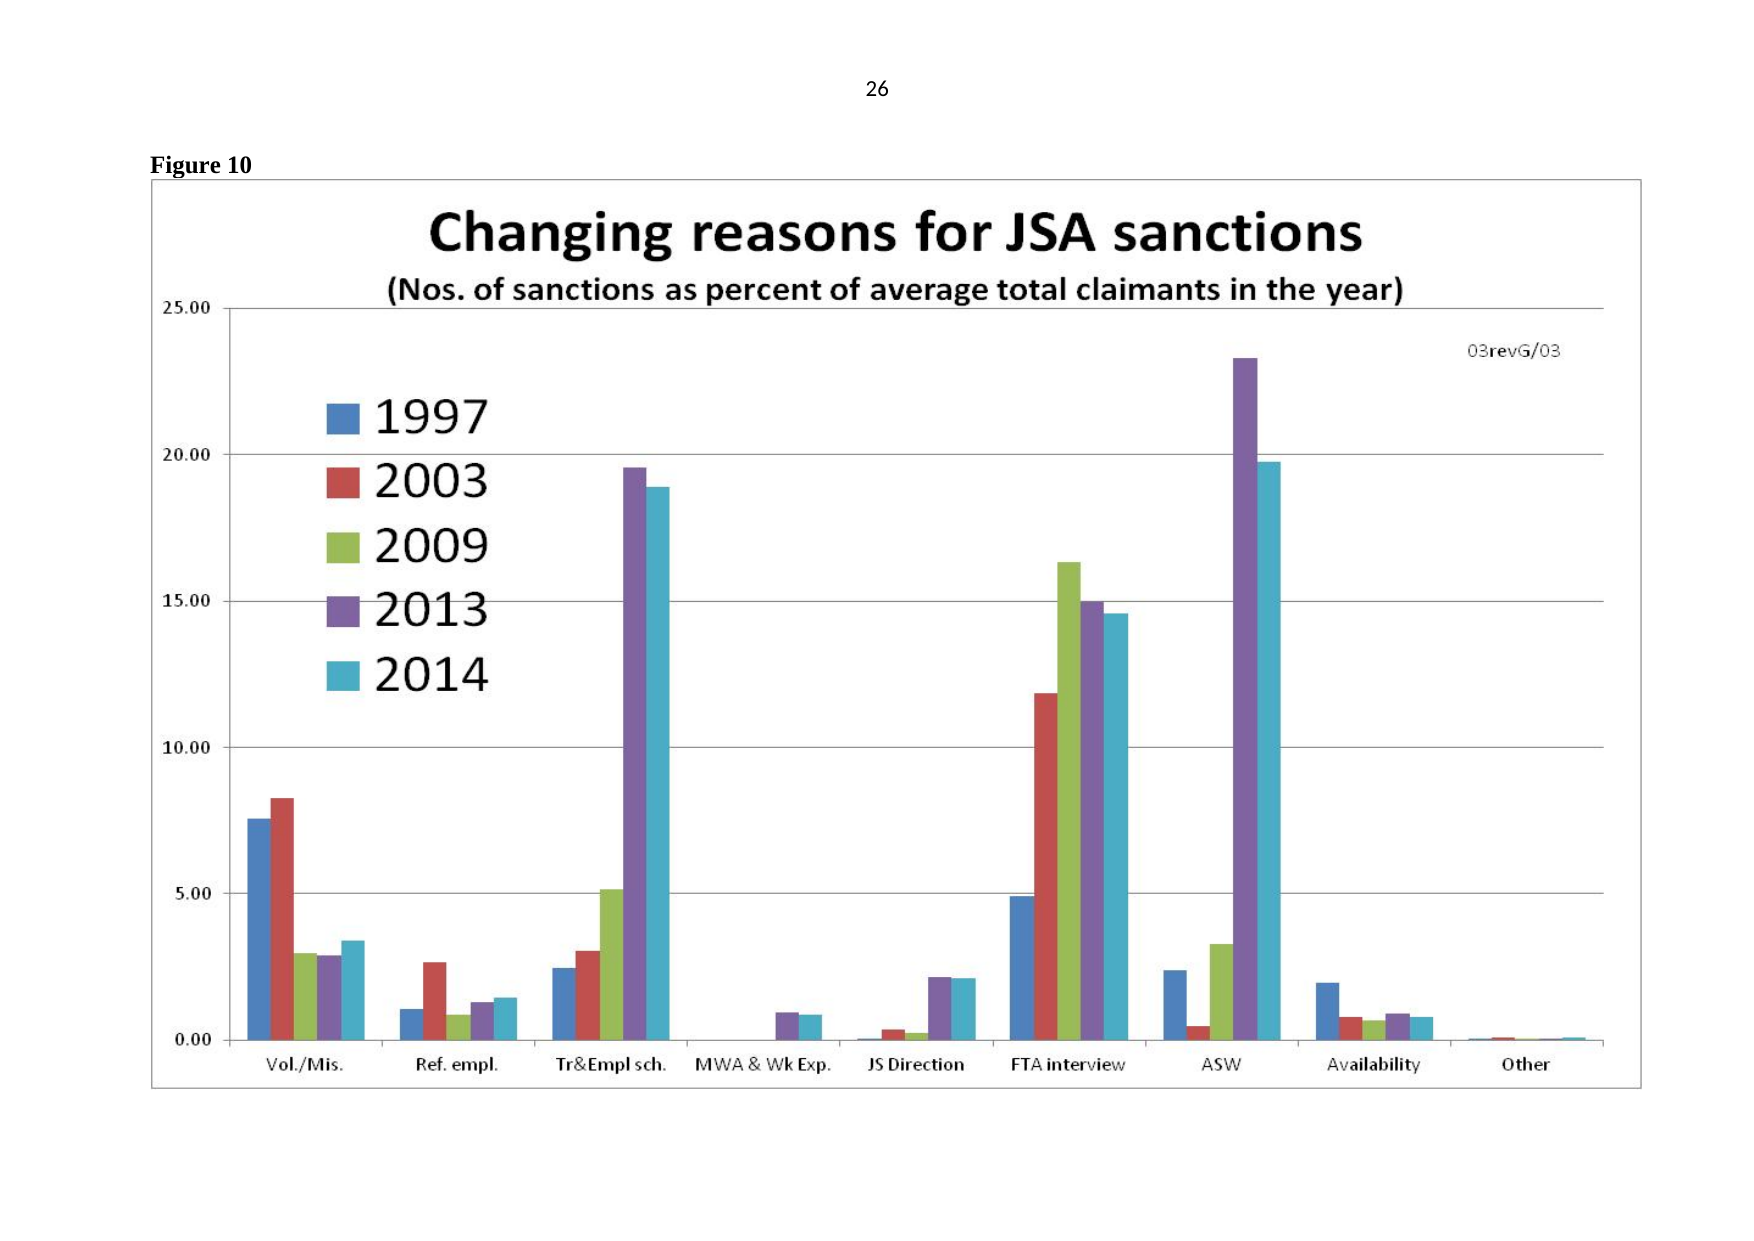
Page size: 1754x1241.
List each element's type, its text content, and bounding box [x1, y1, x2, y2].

text Figure 10 [150, 150, 1604, 178]
picture [150, 178, 1643, 1090]
